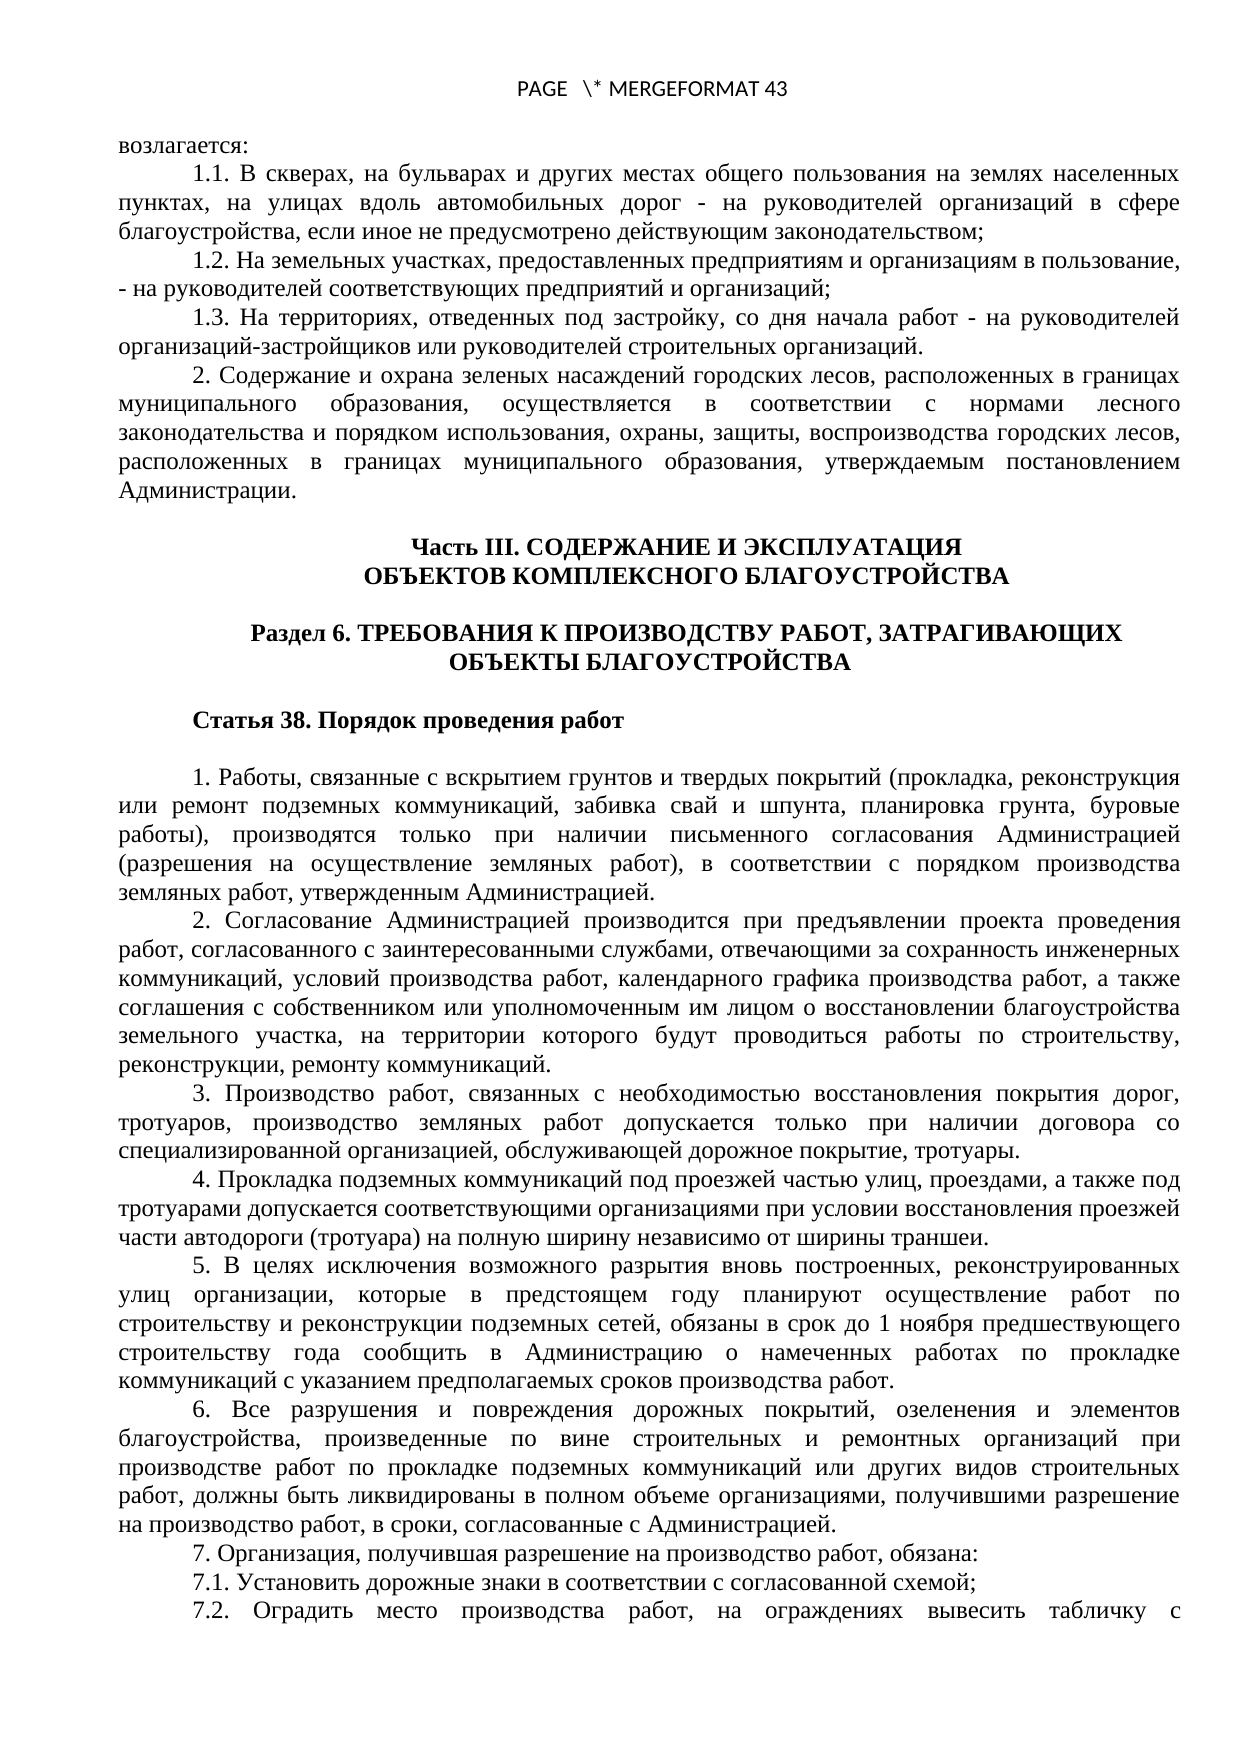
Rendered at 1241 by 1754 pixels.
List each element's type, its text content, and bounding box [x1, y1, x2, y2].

text 1.1. В скверах, на бульварах и других местах общего пользования на землях населенных пунктах, на улицах вдоль автомобильных дорог - на руководителей организаций в сфере благоустройства, если иное не предусмотрено действующим законодательством; [118, 158, 1181, 245]
text 7.1. Установить дорожные знаки в соответствии с согласованной схемой; [118, 1567, 1181, 1595]
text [118, 130, 1181, 158]
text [118, 1595, 1181, 1624]
text 4. Прокладка подземных коммуникаций под проезжей частью улиц, проездами, а также под тротуарами допускается соответствующими организациями при условии восстановления проезжей части автодороги (тротуара) на полную ширину независимо от ширины траншеи. [118, 1164, 1181, 1250]
text 1. Работы, связанные с вскрытием грунтов и твердых покрытий (прокладка, реконструкция или ремонт подземных коммуникаций, забивка свай и шпунта, планировка грунта, буровые работы), производятся только при наличии письменного согласования Администрацией (разрешения на осуществление земляных работ), в соответствии с порядком производства земляных работ, утвержденным Администрацией. [118, 762, 1181, 905]
text 6. Все разрушения и повреждения дорожных покрытий, озеленения и элементов благоустройства, произведенные по вине строительных и ремонтных организаций при производстве работ по прокладке подземных коммуникаций или других видов строительных работ, должны быть ликвидированы в полном объеме организациями, получившими разрешение на производство работ, в сроки, согласованные с Администрацией. [118, 1394, 1181, 1538]
text Часть III. СОДЕРЖАНИЕ И ЭКСПЛУАТАЦИЯ [118, 532, 1181, 561]
text 2. Содержание и охрана зеленых насаждений городских лесов, расположенных в границах муниципального образования, осуществляется в соответствии с нормами лесного законодательства и порядком использования, охраны, защиты, воспроизводства городских лесов, расположенных в границах муниципального образования, утверждаемым постановлением Администрации. [118, 360, 1181, 503]
text Статья 38. Порядок проведения работ [118, 705, 1181, 733]
text 5. В целях исключения возможного разрытия вновь построенных, реконструированных улиц организации, которые в предстоящем году планируют осуществление работ по строительству и реконструкции подземных сетей, обязаны в срок до 1 ноября предшествующего строительству года сообщить в Администрацию о намеченных работах по прокладке коммуникаций с указанием предполагаемых сроков производства работ. [118, 1250, 1181, 1394]
text 7. Организация, получившая разрешение на производство работ, обязана: [118, 1538, 1181, 1567]
text 2. Согласование Администрацией производится при предъявлении проекта проведения работ, согласованного с заинтересованными службами, отвечающими за сохранность инженерных коммуникаций, условий производства работ, календарного графика производства работ, а также соглашения с собственником или уполномоченным им лицом о восстановлении благоустройства земельного участка, на территории которого будут проводиться работы по строительству, реконструкции, ремонту коммуникаций. [118, 905, 1181, 1078]
text 3. Производство работ, связанных с необходимостью восстановления покрытия дорог, тротуаров, производство земляных работ допускается только при наличии договора со специализированной организацией, обслуживающей дорожное покрытие, тротуары. [118, 1078, 1181, 1164]
text Раздел 6. ТРЕБОВАНИЯ К ПРОИЗВОДСТВУ РАБОТ, ЗАТРАГИВАЮЩИХ ОБЪЕКТЫ БЛАГОУСТРОЙСТВА [118, 618, 1181, 676]
text 1.3. На территориях, отведенных под застройку, со дня начала работ - на руководителей организаций-застройщиков или руководителей строительных организаций. [118, 302, 1181, 360]
text ОБЪЕКТОВ КОМПЛЕКСНОГО БЛАГОУСТРОЙСТВА [118, 561, 1181, 590]
text 1.2. На земельных участках, предоставленных предприятиям и организациям в пользование, - на руководителей соответствующих предприятий и организаций; [118, 245, 1181, 302]
